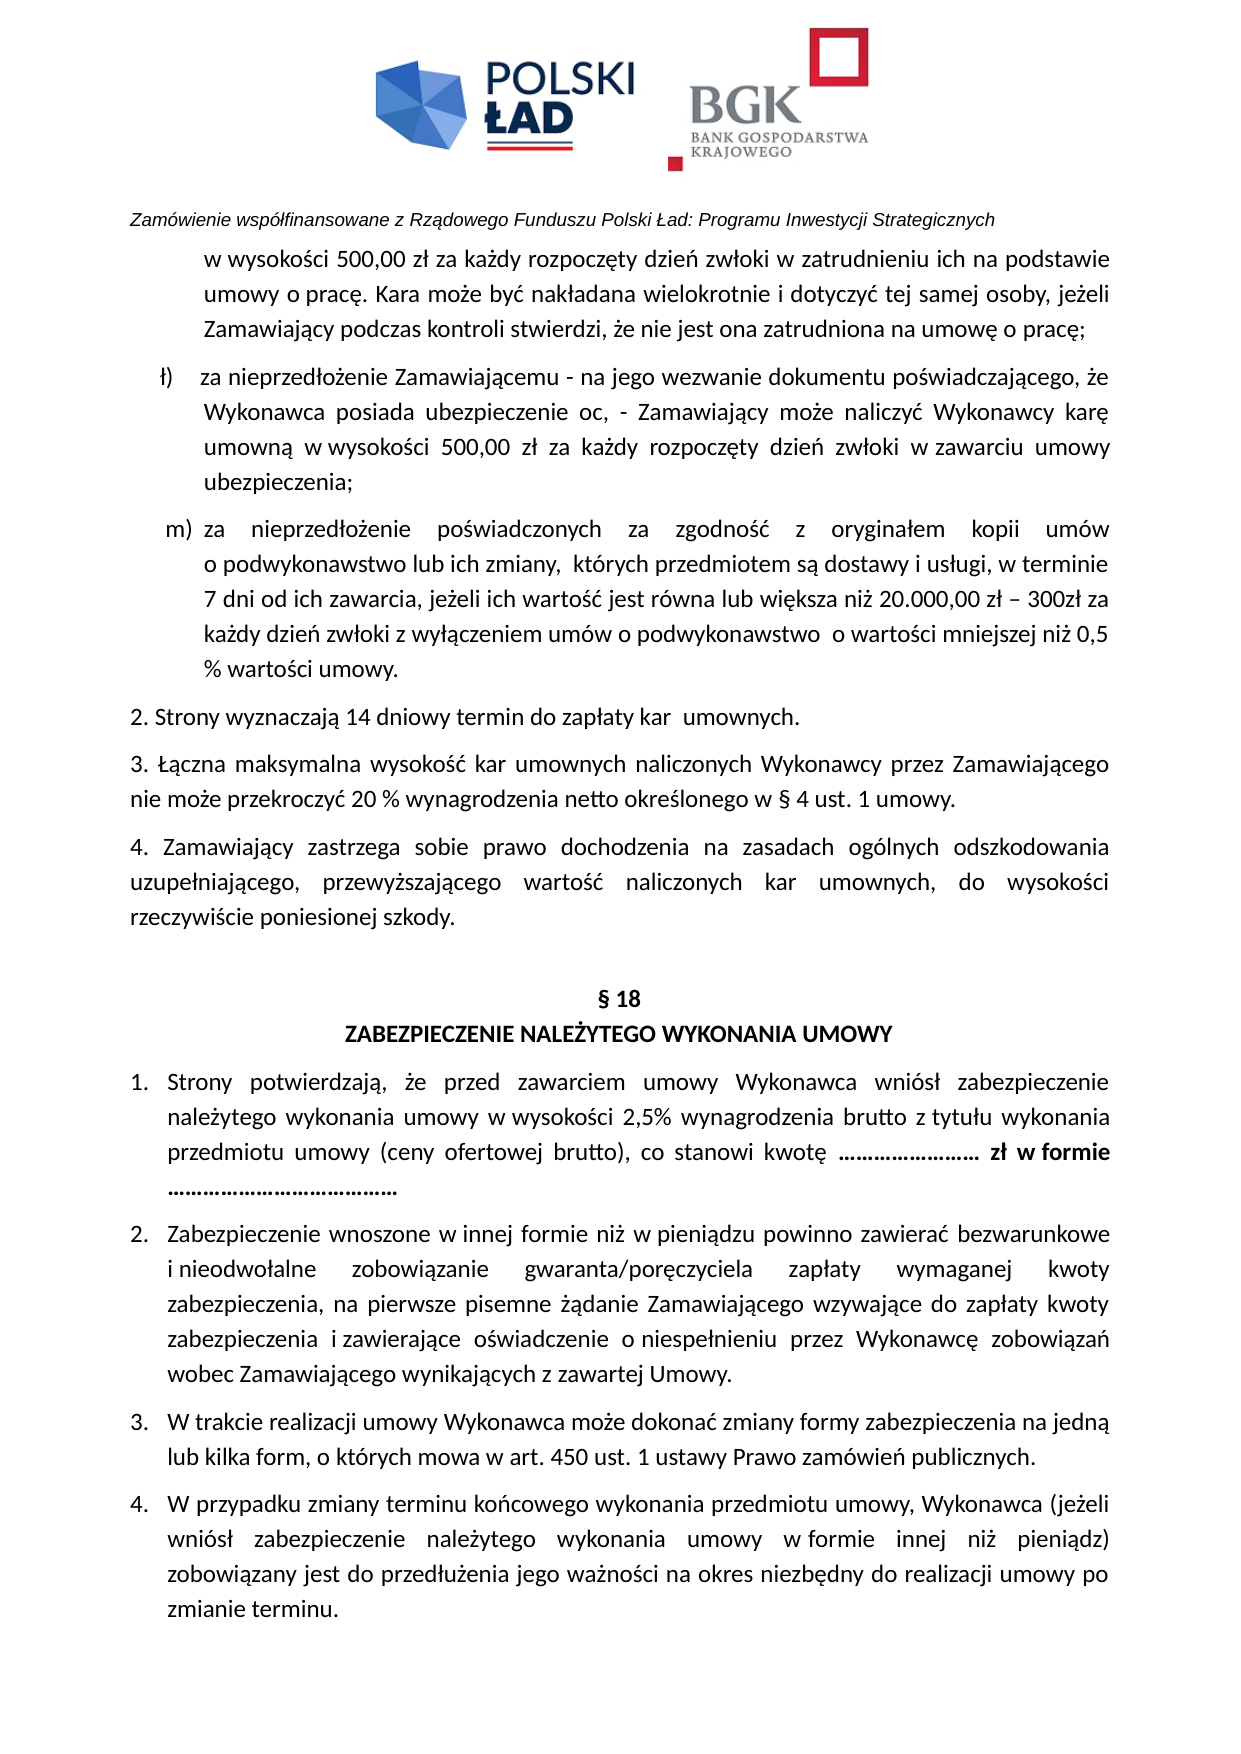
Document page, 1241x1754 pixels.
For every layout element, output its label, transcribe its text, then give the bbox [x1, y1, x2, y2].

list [165, 243, 1110, 344]
list za nieprzedłożenie poświadczonych za zgodność z oryginałem kopii umów o podwykonawstwo lub ich zmiany, których przedmiotem są dostawy i usługi, w terminie 7 dni od ich zawarcia, jeżeli ich wartość jest równa lub większa niż 20.000,00 zł – 300zł za każdy dzień zwłoki z wyłączeniem umów o podwykonawstwo o wartości mniejszej niż 0,5 % wartości umowy. [165, 513, 1110, 684]
text § 18 [130, 983, 1108, 1014]
text 4. Zamawiający zastrzega sobie prawo dochodzenia na zasadach ogólnych odszkodowania uzupełniającego, przewyższającego wartość naliczonych kar umownych, do wysokości rzeczywiście poniesionej szkody. [130, 831, 1110, 932]
text ł) za nieprzedłożenie Zamawiającemu - na jego wezwanie dokumentu poświadczającego, że Wykonawca posiada ubezpieczenie oc, - Zamawiający może naliczyć Wykonawcy karę umowną w wysokości 500,00 zł za każdy rozpoczęty dzień zwłoki w zawarciu umowy ubezpieczenia; [159, 361, 1110, 497]
list Strony potwierdzają, że przed zawarciem umowy Wykonawca wniósł zabezpieczenie należytego wykonania umowy w wysokości 2,5% wynagrodzenia brutto z tytułu wykonania przedmiotu umowy (ceny ofertowej brutto), co stanowi kwotę …………………… zł w formie ………………………………… [130, 1066, 1110, 1202]
list W przypadku zmiany terminu końcowego wykonania przedmiotu umowy, Wykonawca (jeżeli wniósł zabezpieczenie należytego wykonania umowy w formie innej niż pieniądz) zobowiązany jest do przedłużenia jego ważności na okres niezbędny do realizacji umowy po zmianie terminu. [130, 1488, 1110, 1624]
list W trakcie realizacji umowy Wykonawca może dokonać zmiany formy zabezpieczenia na jedną lub kilka form, o których mowa w art. 450 ust. 1 ustawy Prawo zamówień publicznych. [130, 1406, 1110, 1472]
text 2. Strony wyznaczają 14 dniowy termin do zapłaty kar umownych. [130, 701, 1110, 732]
list Zabezpieczenie wnoszone w innej formie niż w pieniądzu powinno zawierać bezwarunkowe i nieodwołalne zobowiązanie gwaranta/poręczyciela zapłaty wymaganej kwoty zabezpieczenia, na pierwsze pisemne żądanie Zamawiającego wzywające do zapłaty kwoty zabezpieczenia i zawierające oświadczenie o niespełnieniu przez Wykonawcę zobowiązań wobec Zamawiającego wynikających z zawartej Umowy. [130, 1218, 1110, 1389]
text ZABEZPIECZENIE NALEŻYTEGO WYKONANIA UMOWY [130, 1018, 1108, 1049]
text 3. Łączna maksymalna wysokość kar umownych naliczonych Wykonawcy przez Zamawiającego nie może przekroczyć 20 % wynagrodzenia netto określonego w § 4 ust. 1 umowy. [130, 748, 1110, 814]
